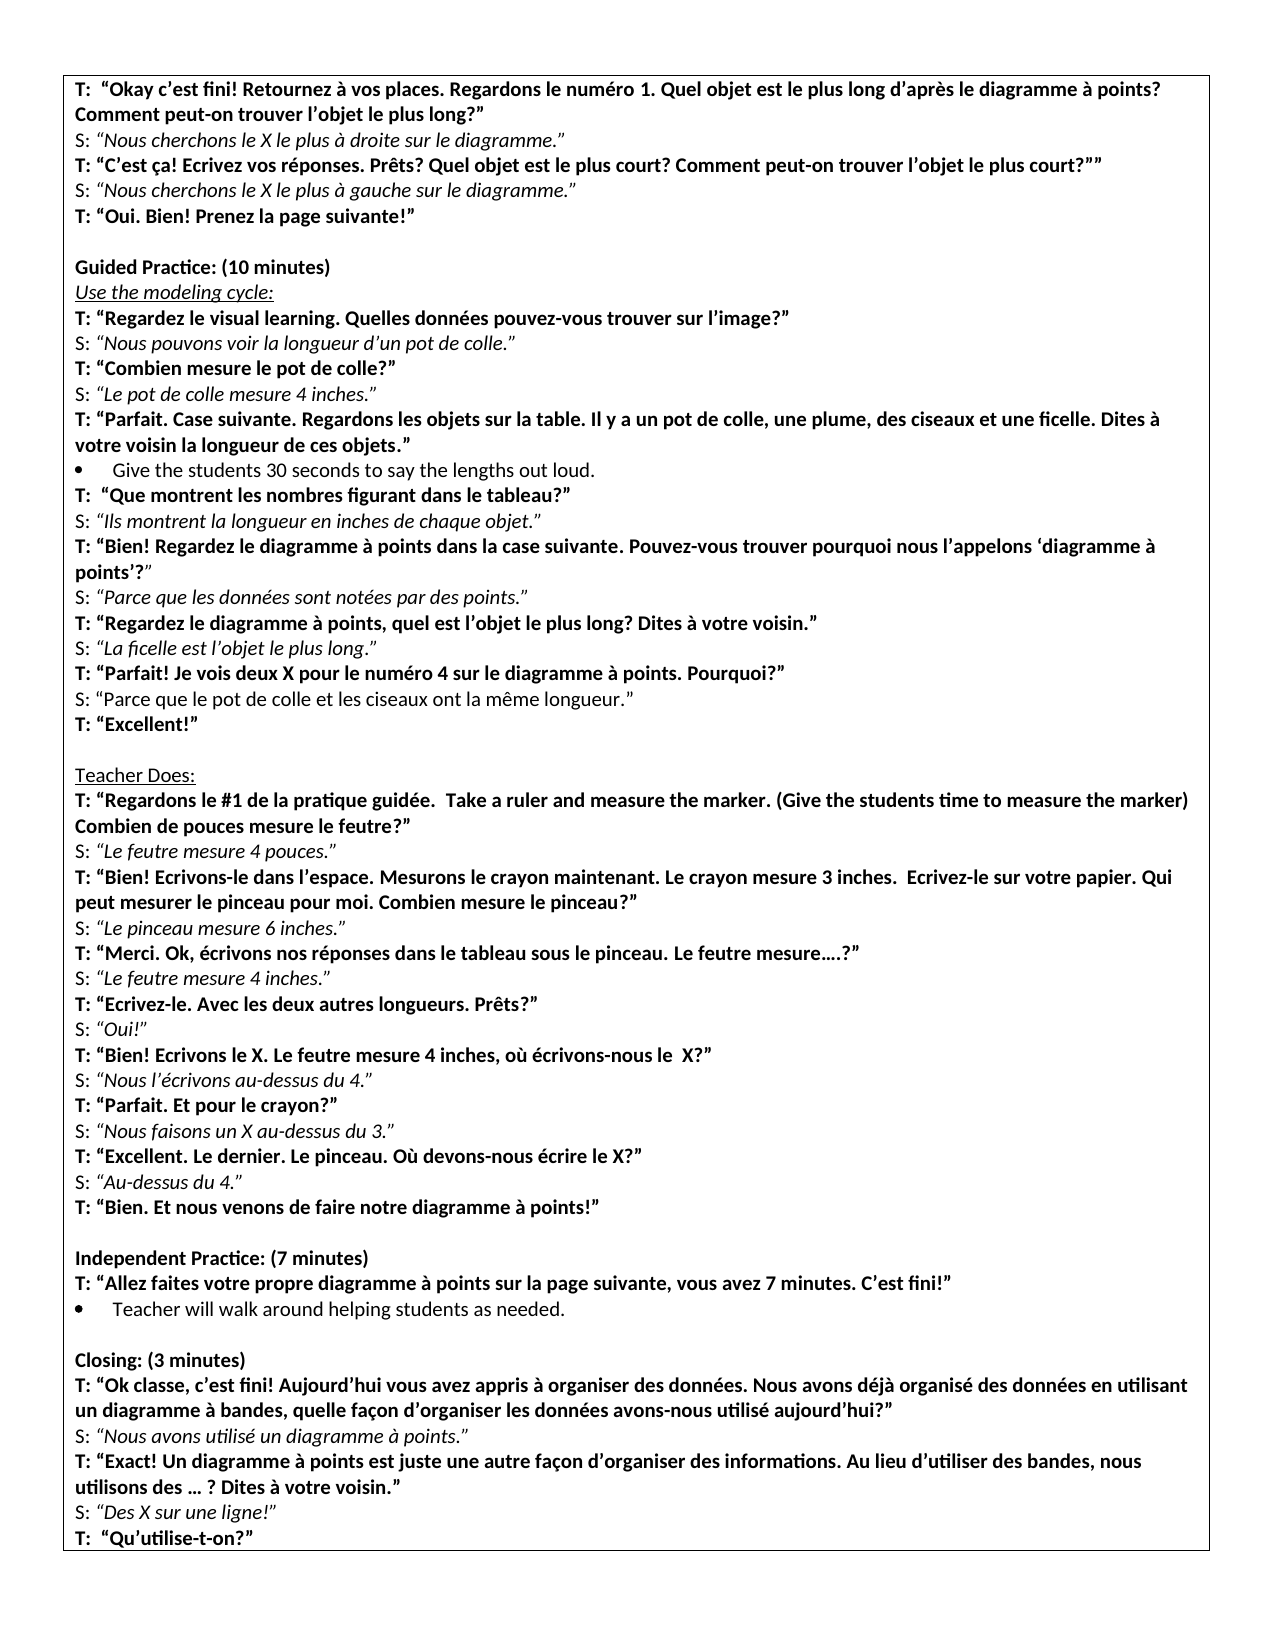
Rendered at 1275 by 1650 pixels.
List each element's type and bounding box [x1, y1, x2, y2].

table_cell [64, 76, 1209, 1550]
